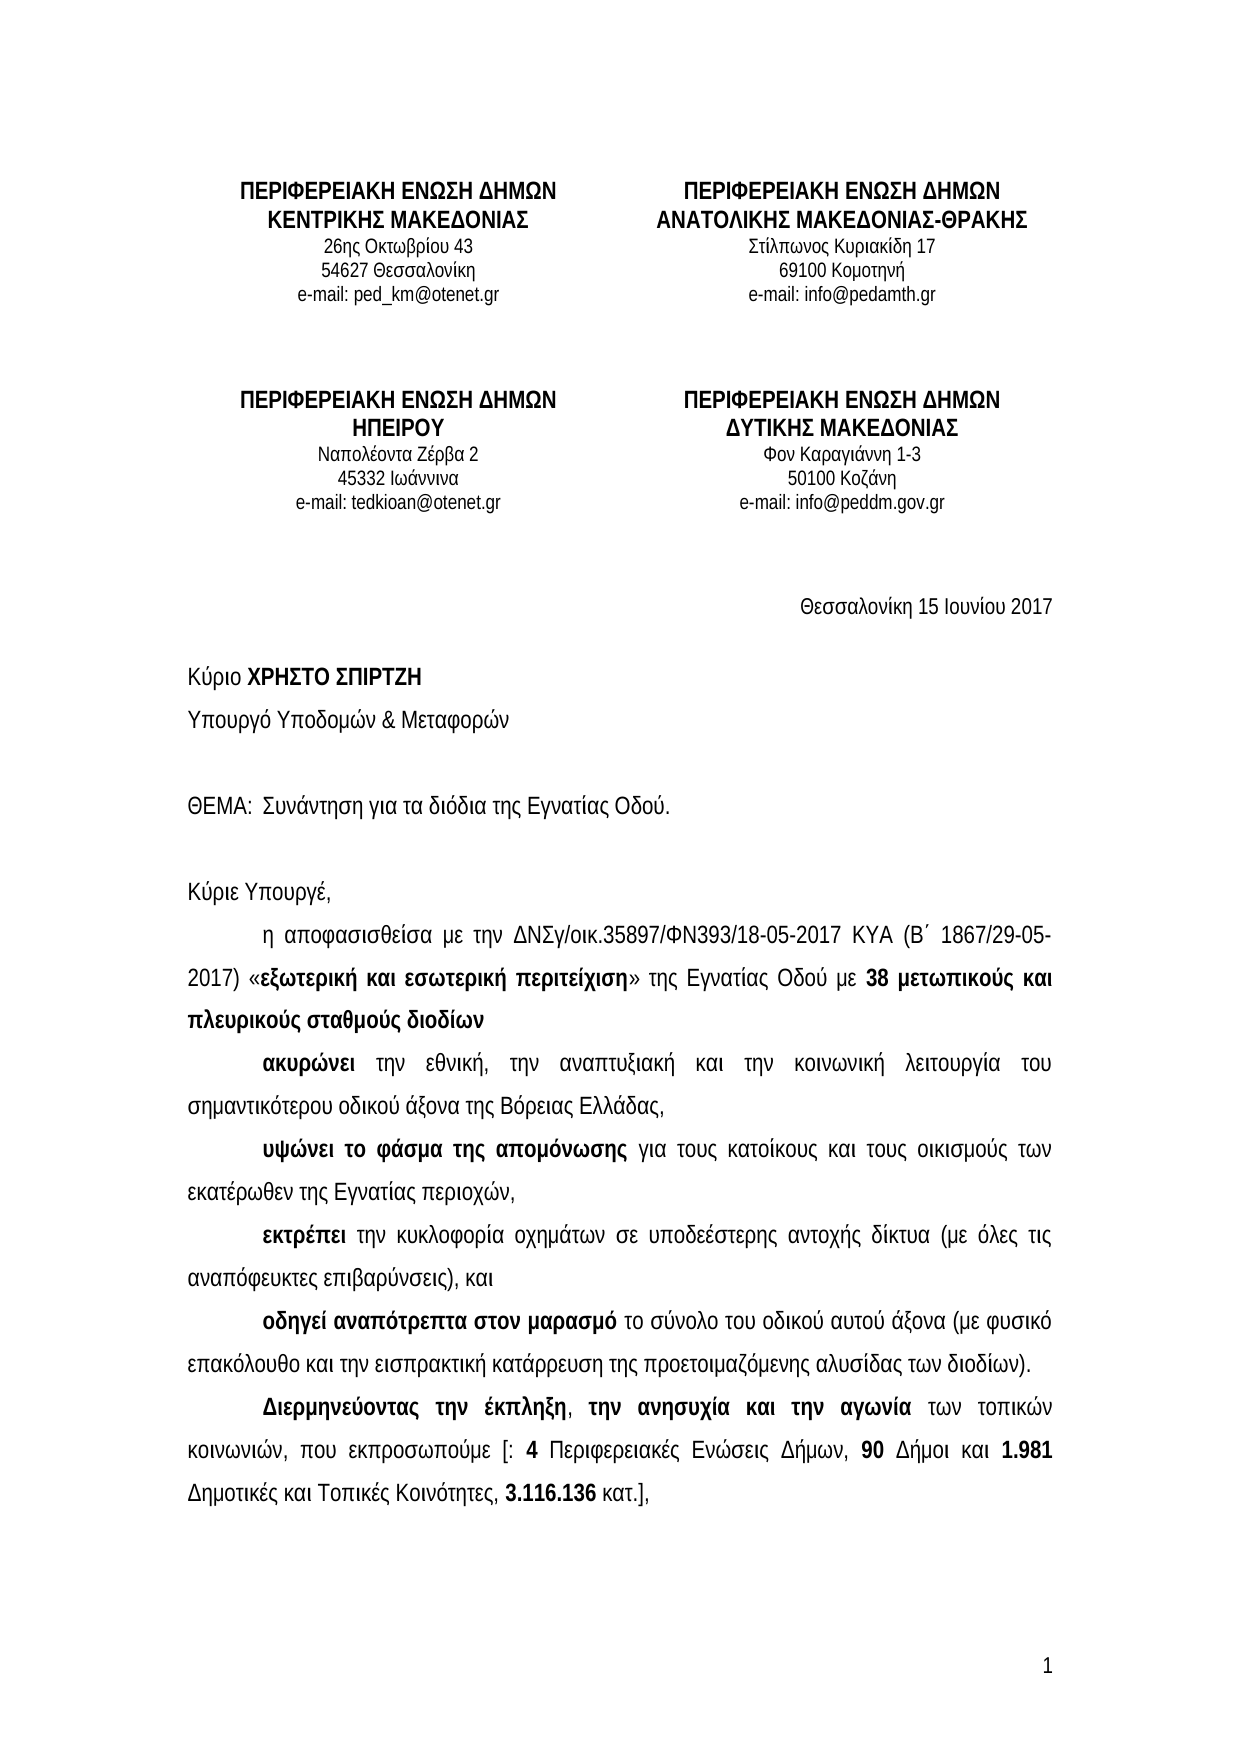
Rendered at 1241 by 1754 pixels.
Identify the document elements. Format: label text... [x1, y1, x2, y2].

text Υπουργό Υποδομών & Μεταφορών [187, 705, 1053, 734]
text η αποφασισθείσα με την ΔΝΣγ/οικ.35897/ΦΝ393/18-05-2017 ΚΥΑ (Β΄ 1867/29-05-2017) «εξωτερική και εσωτερική περιτείχιση» της Εγνατίας Οδού με 38 μετωπικούς και πλευρικούς σταθμούς διοδίων [187, 919, 1053, 1034]
text Διερμηνεύοντας την έκπληξη, την ανησυχία και την αγωνία των τοπικών κοινωνιών, που εκπροσωπούμε [: 4 Περιφερειακές Ενώσεις Δήμων, 90 Δήμοι και 1.981 Δημοτικές και Τοπικές Κοινότητες, 3.116.136 κατ.], [187, 1392, 1053, 1506]
text υψώνει το φάσμα της απομόνωσης για τους κατοίκους και τους οικισμούς των εκατέρωθεν της Εγνατίας περιοχών, [187, 1134, 1053, 1206]
table_cell ΠΕΡΙΦΕΡΕΙΑΚΗ ΕΝΩΣΗ ΔΗΜΩΝ ΔΥΤΙΚΗΣ ΜΑΚΕΔΟΝΙΑΣ Φον Καραγιάννη 1-3 50100 Κοζάνη e-mail: info@peddm.gov.gr [620, 358, 1064, 566]
text Θεσσαλονίκη 15 Ιουνίου 2017 [187, 593, 1053, 619]
table_cell ΠΕΡΙΦΕΡΕΙΑΚΗ ΕΝΩΣΗ ΔΗΜΩΝ ΗΠΕΙΡΟΥ Ναπολέοντα Ζέρβα 2 45332 Ιωάννινα e-mail: tedkioan@otenet.gr [176, 358, 620, 566]
text οδηγεί αναπότρεπτα στον μαρασμό το σύνολο του οδικού αυτού άξονα (με φυσικό επακόλουθο και την εισπρακτική κατάρρευση της προετοιμαζόμενης αλυσίδας των διοδίων). [187, 1306, 1053, 1377]
text ακυρώνει την εθνική, την αναπτυξιακή και την κοινωνική λειτουργία του σημαντικότερου οδικού άξονα της Βόρειας Ελλάδας, [187, 1048, 1053, 1120]
text Κύριο ΧΡΗΣΤΟ ΣΠΙΡΤΖΗ [187, 662, 1053, 691]
table_header ΠΕΡΙΦΕΡΕΙΑΚΗ ΕΝΩΣΗ ΔΗΜΩΝ ΑΝΑΤΟΛΙΚΗΣ ΜΑΚΕΔΟΝΙΑΣ-ΘΡΑΚΗΣ Στίλπωνος Κυριακίδη 17 69100 Κομοτηνή e-mail: info@pedamth.gr [620, 176, 1064, 358]
table_header ΠΕΡΙΦΕΡΕΙΑΚΗ ΕΝΩΣΗ ΔΗΜΩΝ ΚΕΝΤΡΙΚΗΣ ΜΑΚΕΔΟΝΙΑΣ 26ης Οκτωβρίου 43 54627 Θεσσαλονίκη e-mail: ped_km@otenet.gr [176, 176, 620, 358]
text Κύριε Υπουργέ, [187, 877, 1053, 905]
text εκτρέπει την κυκλοφορία οχημάτων σε υποδεέστερης αντοχής δίκτυα (με όλες τις αναπόφευκτες επιβαρύνσεις), και [187, 1220, 1053, 1292]
text ΘΕΜΑ: Συνάντηση για τα διόδια της Εγνατίας Οδού. [187, 791, 1053, 819]
